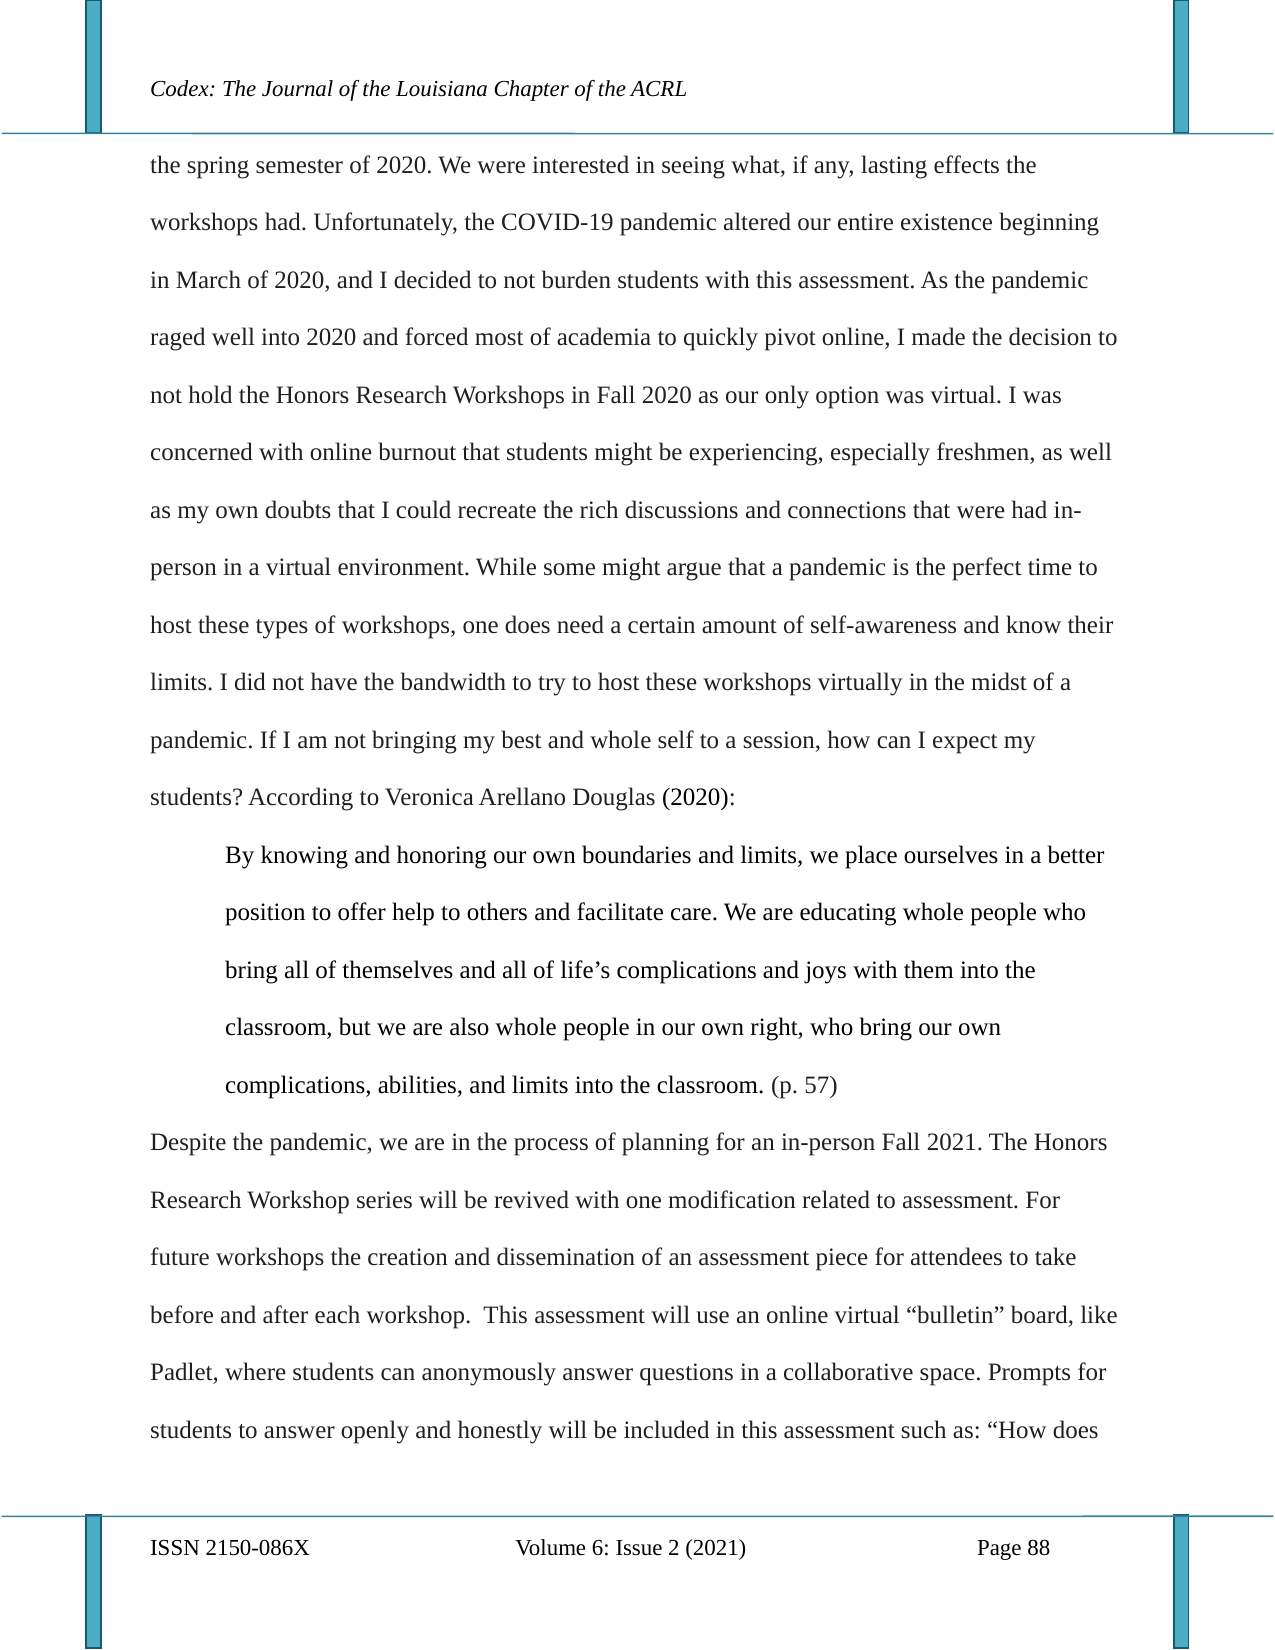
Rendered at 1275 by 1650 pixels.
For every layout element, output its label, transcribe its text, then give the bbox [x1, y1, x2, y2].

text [150, 1127, 1125, 1444]
text By knowing and honoring our own boundaries and limits, we place ourselves in a better position to offer help to others and facilitate care. We are educating whole people who bring all of themselves and all of life’s complications and joys with them into the classroom, but we are also whole people in our own right, who bring our own complications, abilities, and limits into the classroom. (p. 57) [225, 840, 1125, 1099]
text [150, 150, 1125, 811]
